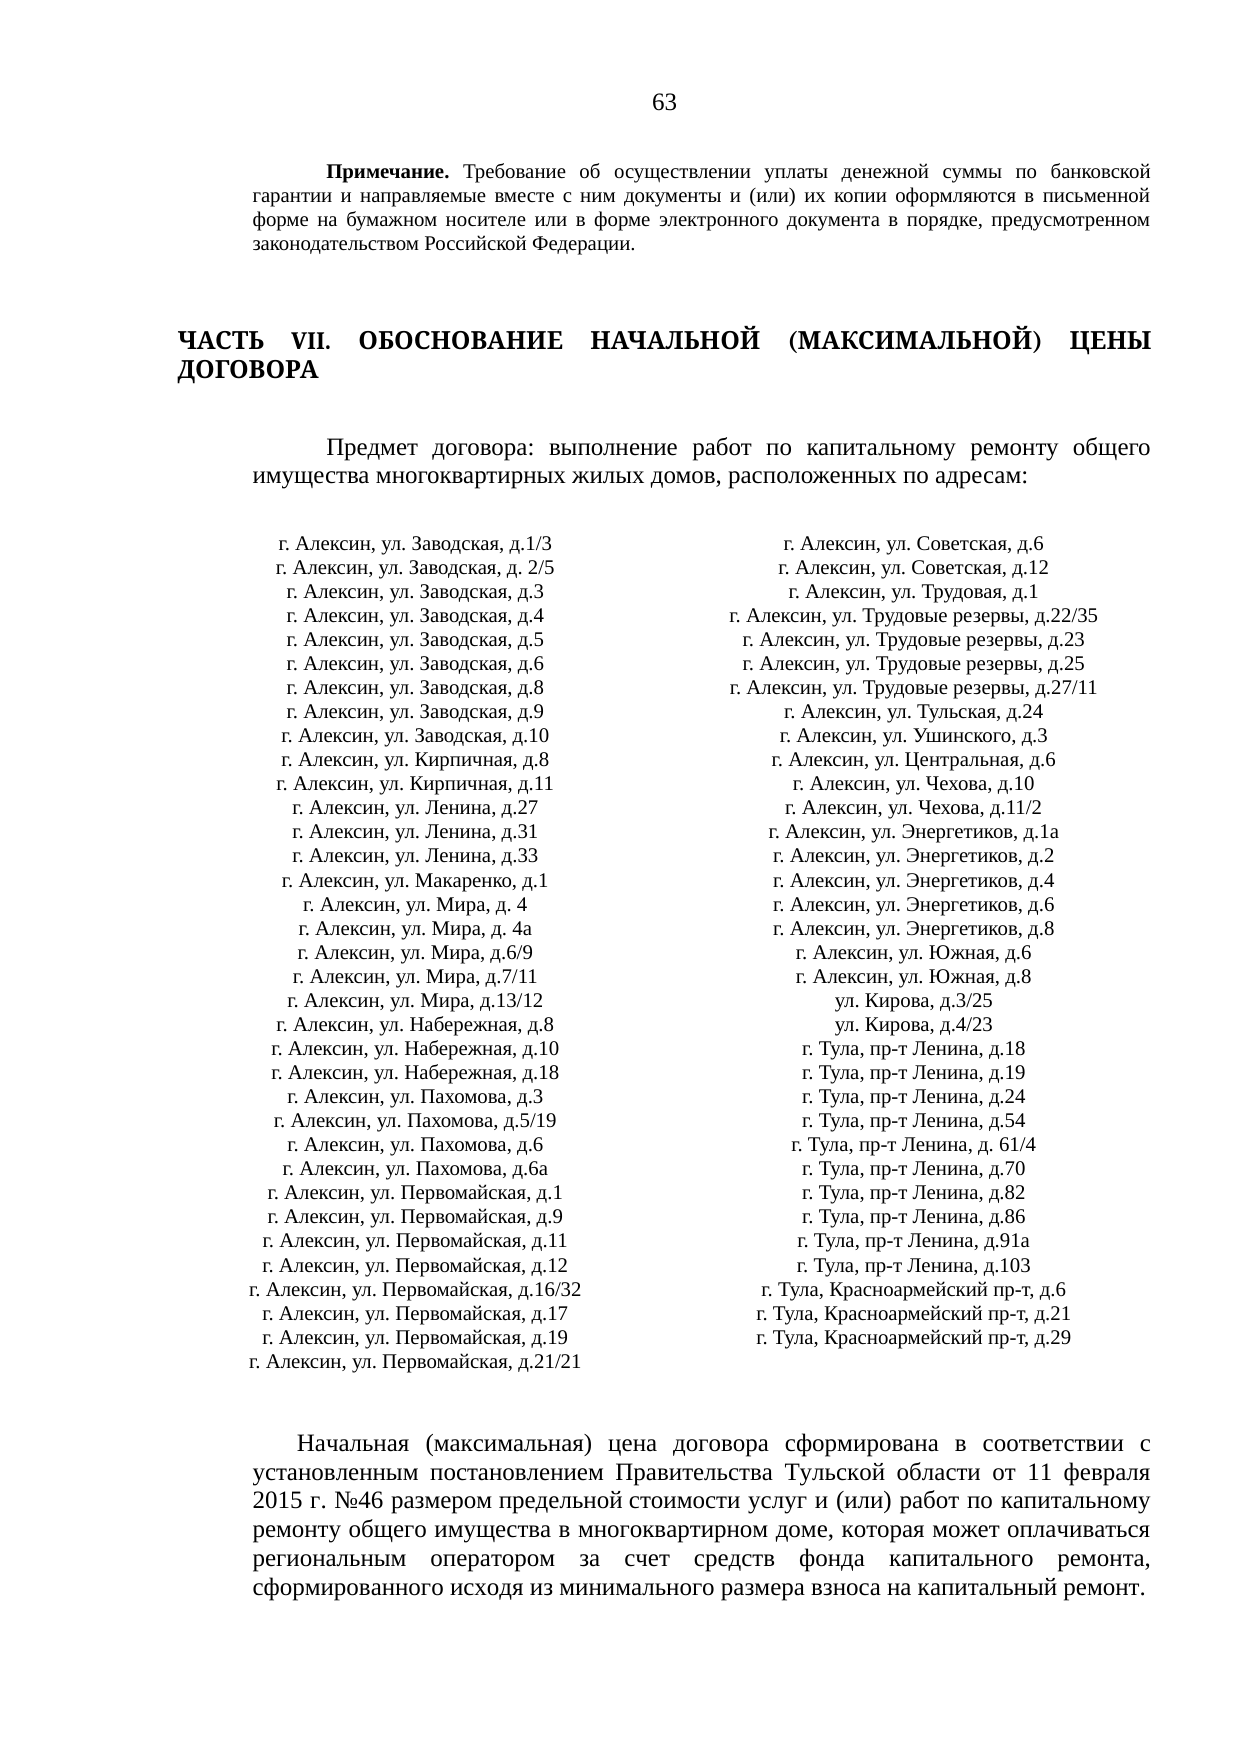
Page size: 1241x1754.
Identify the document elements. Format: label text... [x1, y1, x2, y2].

table_header г. Алексин, ул. Советская, д.6 г. Алексин, ул. Советская, д.12 г. Алексин, ул. Трудовая, д.1 г. Алексин, ул. Трудовые резервы, д.22/35 г. Алексин, ул. Трудовые резервы, д.23 г. Алексин, ул. Трудовые резервы, д.25 г. Алексин, ул. Трудовые резервы, д.27/11 г. Алексин, ул. Тульская, д.24 г. Алексин, ул. Ушинского, д.3 г. Алексин, ул. Центральная, д.6 г. Алексин, ул. Чехова, д.10 г. Алексин, ул. Чехова, д.11/2 г. Алексин, ул. Энергетиков, д.1а г. Алексин, ул. Энергетиков, д.2 г. Алексин, ул. Энергетиков, д.4 г. Алексин, ул. Энергетиков, д.6 г. Алексин, ул. Энергетиков, д.8 г. Алексин, ул. Южная, д.6 г. Алексин, ул. Южная, д.8 ул. Кирова, д.3/25 ул. Кирова, д.4/23 г. Тула, пр-т Ленина, д.18 г. Тула, пр-т Ленина, д.19 г. Тула, пр-т Ленина, д.24 г. Тула, пр-т Ленина, д.54 г. Тула, пр-т Ленина, д. 61/4 г. Тула, пр-т Ленина, д.70 г. Тула, пр-т Ленина, д.82 г. Тула, пр-т Ленина, д.86 г. Тула, пр-т Ленина, д.91а г. Тула, пр-т Ленина, д.103 г. Тула, Красноармейский пр-т, д.6 г. Тула, Красноармейский пр-т, д.21 г. Тула, Красноармейский пр-т, д.29 [664, 531, 1163, 1399]
text Начальная (максимальная) цена договора сформирована в соответствии с установленным постановлением Правительства Тульской области от 11 февраля 2015 г. №46 размером предельной стоимости услуг и (или) работ по капитальному ремонту общего имущества в многоквартирном доме, которая может оплачиваться региональным оператором за счет средств фонда капитального ремонта, сформированного исходя из минимального размера взноса на капитальный ремонт. [252, 1428, 1152, 1600]
text Предмет договора: выполнение работ по капитальному ремонту общего имущества многоквартирных жилых домов, расположенных по адресам: [252, 432, 1152, 489]
subtitle ЧАСТЬ VII. ОБОСНОВАНИЕ НАЧАЛЬНОЙ (МАКСИМАЛЬНОЙ) ЦЕНЫ ДОГОВОРА [177, 327, 1152, 384]
table_header г. Алексин, ул. Заводская, д.1/3 г. Алексин, ул. Заводская, д. 2/5 г. Алексин, ул. Заводская, д.3 г. Алексин, ул. Заводская, д.4 г. Алексин, ул. Заводская, д.5 г. Алексин, ул. Заводская, д.6 г. Алексин, ул. Заводская, д.8 г. Алексин, ул. Заводская, д.9 г. Алексин, ул. Заводская, д.10 г. Алексин, ул. Кирпичная, д.8 г. Алексин, ул. Кирпичная, д.11 г. Алексин, ул. Ленина, д.27 г. Алексин, ул. Ленина, д.31 г. Алексин, ул. Ленина, д.33 г. Алексин, ул. Макаренко, д.1 г. Алексин, ул. Мира, д. 4 г. Алексин, ул. Мира, д. 4а г. Алексин, ул. Мира, д.6/9 г. Алексин, ул. Мира, д.7/11 г. Алексин, ул. Мира, д.13/12 г. Алексин, ул. Набережная, д.8 г. Алексин, ул. Набережная, д.10 г. Алексин, ул. Набережная, д.18 г. Алексин, ул. Пахомова, д.3 г. Алексин, ул. Пахомова, д.5/19 г. Алексин, ул. Пахомова, д.6 г. Алексин, ул. Пахомова, д.6а г. Алексин, ул. Первомайская, д.1 г. Алексин, ул. Первомайская, д.9 г. Алексин, ул. Первомайская, д.11 г. Алексин, ул. Первомайская, д.12 г. Алексин, ул. Первомайская, д.16/32 г. Алексин, ул. Первомайская, д.17 г. Алексин, ул. Первомайская, д.19 г. Алексин, ул. Первомайская, д.21/21 [166, 531, 664, 1399]
text Примечание. Требование об осуществлении уплаты денежной суммы по банковской гарантии и направляемые вместе с ним документы и (или) их копии оформляются в письменной форме на бумажном носителе или в форме электронного документа в порядке, предусмотренном законодательством Российской Федерации. [252, 159, 1152, 255]
